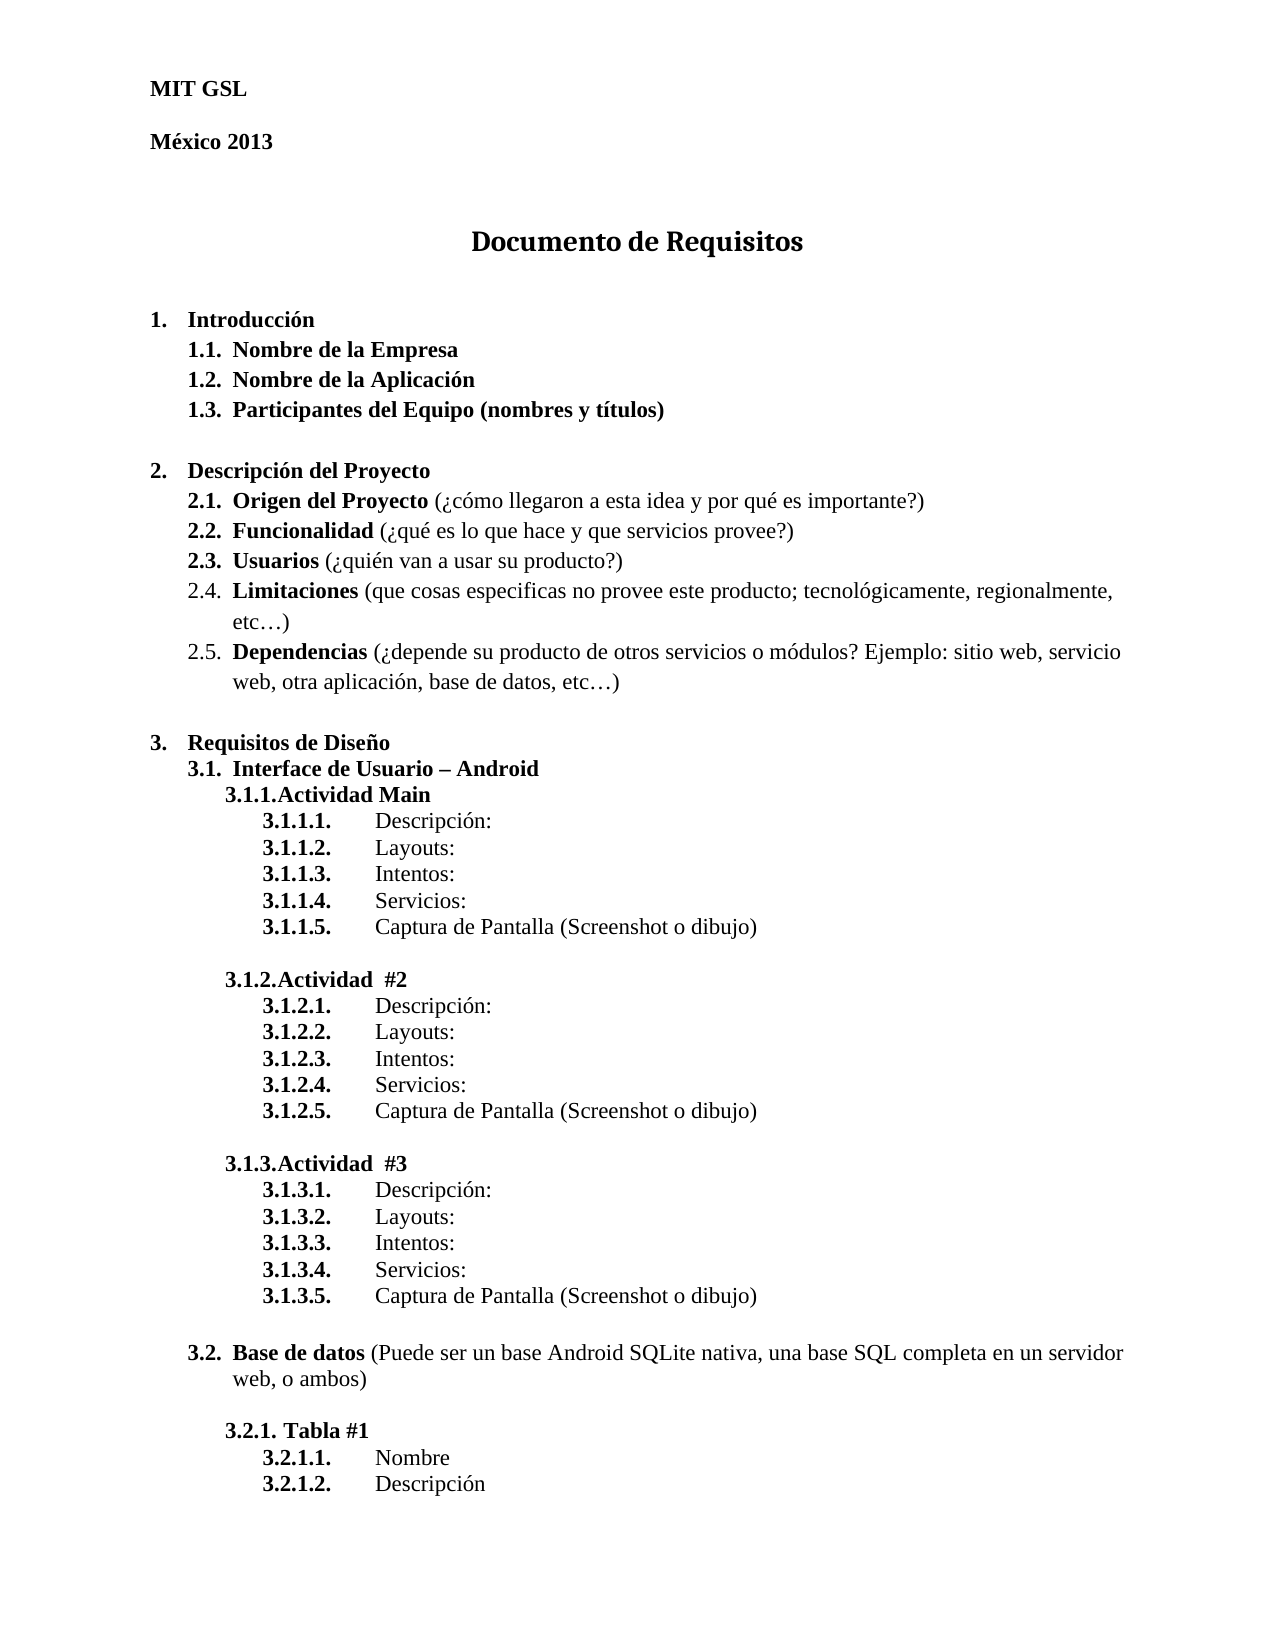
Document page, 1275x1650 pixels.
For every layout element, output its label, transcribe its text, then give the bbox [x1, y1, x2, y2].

list Descripción [262, 1470, 1125, 1497]
list Participantes del Equipo (nombres y títulos) [187, 396, 1125, 423]
list Intentos: [262, 860, 1125, 887]
list Base de datos (Puede ser un base Android SQLite nativa, una base SQL completa en un servidor web, o ambos) [187, 1338, 1125, 1391]
list Tabla #1 [225, 1418, 1125, 1444]
list Nombre [262, 1444, 1125, 1470]
list Funcionalidad (¿qué es lo que hace y que servicios provee?) [187, 517, 1125, 543]
list Interface de Usuario – Android [187, 755, 1125, 781]
list Servicios: [262, 1071, 1125, 1097]
list Requisitos de Diseño [150, 728, 1125, 755]
list Intentos: [262, 1229, 1125, 1256]
list Layouts: [262, 834, 1125, 860]
list Intentos: [262, 1045, 1125, 1071]
list Actividad #3 [225, 1150, 1125, 1177]
list Origen del Proyecto (¿cómo llegaron a esta idea y por qué es importante?) [187, 487, 1125, 513]
list Introducción [150, 306, 1125, 332]
list Usuarios (¿quién van a usar su producto?) [187, 547, 1125, 574]
list Dependencias (¿depende su producto de otros servicios o módulos? Ejemplo: sitio web, servicio web, otra aplicación, base de datos, etc…) [187, 638, 1125, 694]
list Captura de Pantalla (Screenshot o dibujo) [262, 913, 1125, 939]
list Servicios: [262, 1256, 1125, 1282]
list Servicios: [262, 887, 1125, 913]
list Nombre de la Aplicación [187, 366, 1125, 392]
list Descripción: [262, 808, 1125, 834]
list Actividad Main [225, 781, 1125, 808]
list Limitaciones (que cosas especificas no provee este producto; tecnológicamente, regionalmente, etc…) [187, 577, 1125, 634]
list Captura de Pantalla (Screenshot o dibujo) [262, 1097, 1125, 1124]
list Layouts: [262, 1018, 1125, 1045]
subtitle Documento de Requisitos [150, 225, 1125, 258]
list Captura de Pantalla (Screenshot o dibujo) [262, 1282, 1125, 1308]
list Nombre de la Empresa [187, 336, 1125, 362]
list Layouts: [262, 1203, 1125, 1229]
list Descripción: [262, 1177, 1125, 1203]
list Descripción: [262, 992, 1125, 1018]
list Actividad #2 [225, 966, 1125, 992]
list Descripción del Proyecto [150, 457, 1125, 483]
